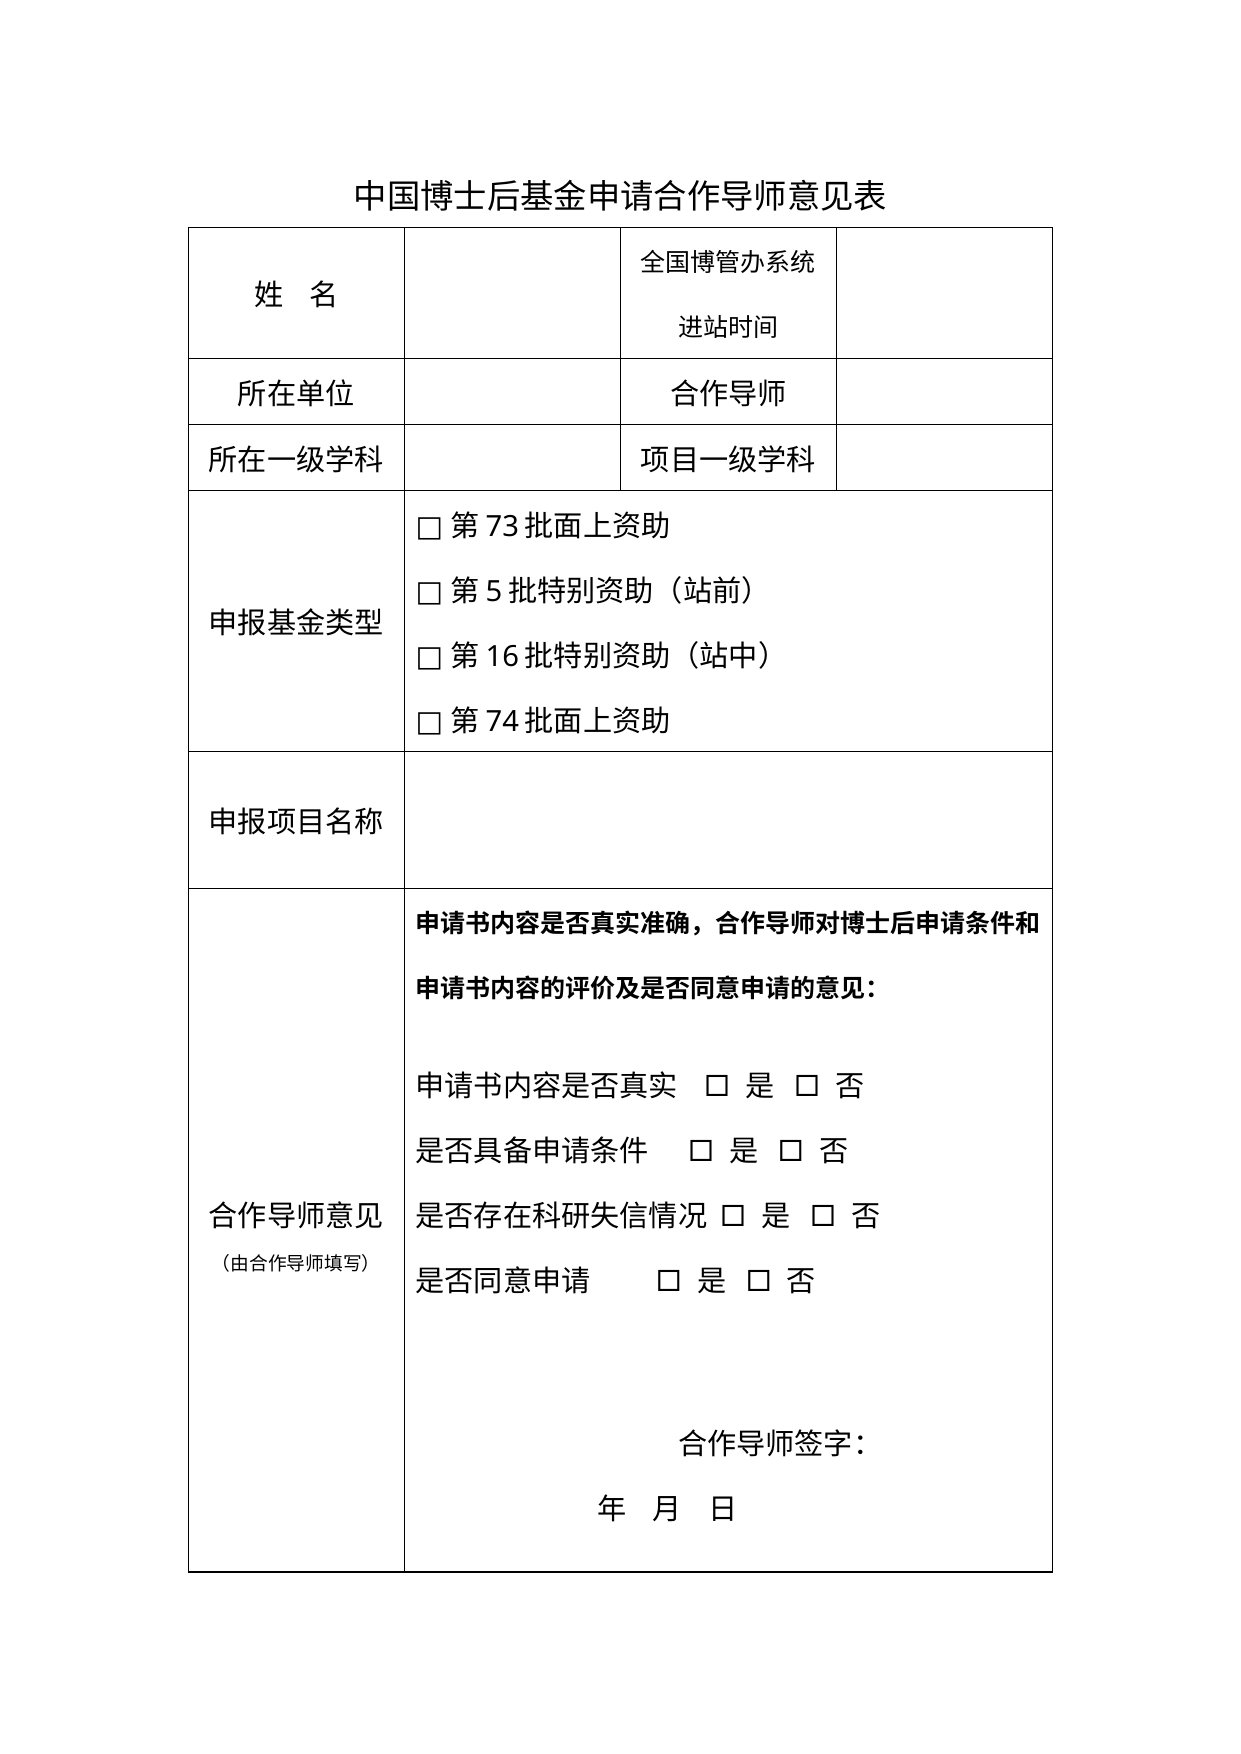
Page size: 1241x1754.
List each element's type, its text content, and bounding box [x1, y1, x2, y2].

table_cell [405, 359, 620, 424]
table_cell 项目一级学科 [621, 425, 836, 490]
table_cell 申报项目名称 [189, 752, 404, 888]
table_cell [405, 752, 1052, 888]
table_cell 合作导师 [621, 359, 836, 424]
table_header [405, 228, 620, 358]
table_cell 申报基金类型 [189, 491, 404, 751]
table_header [837, 228, 1052, 358]
table_cell 申请书内容是否真实准确，合作导师对博士后申请条件和申请书内容的评价及是否同意申请的意见： 申请书内容是否真实 是 否 是否具备申请条件 是 否 是否存在科研失信情况 是 否 是否同意申请 是 否 合作导师签字： 年 月 日 [405, 889, 1052, 1571]
table_cell □ 第73批面上资助 □ 第5批特别资助（站前） □ 第16批特别资助（站中） □ 第74批面上资助 [405, 491, 1052, 751]
table_cell [837, 425, 1052, 490]
table_cell 所在单位 [189, 359, 404, 424]
table_cell [405, 425, 620, 490]
table_header 姓 名 [189, 228, 404, 358]
table_cell [837, 359, 1052, 424]
table_cell 所在一级学科 [189, 425, 404, 490]
table_cell 合作导师意见（由合作导师填写） [189, 889, 404, 1571]
text 中国博士后基金申请合作导师意见表 [187, 162, 1053, 227]
table_header 全国博管办系统进站时间 [621, 228, 836, 358]
